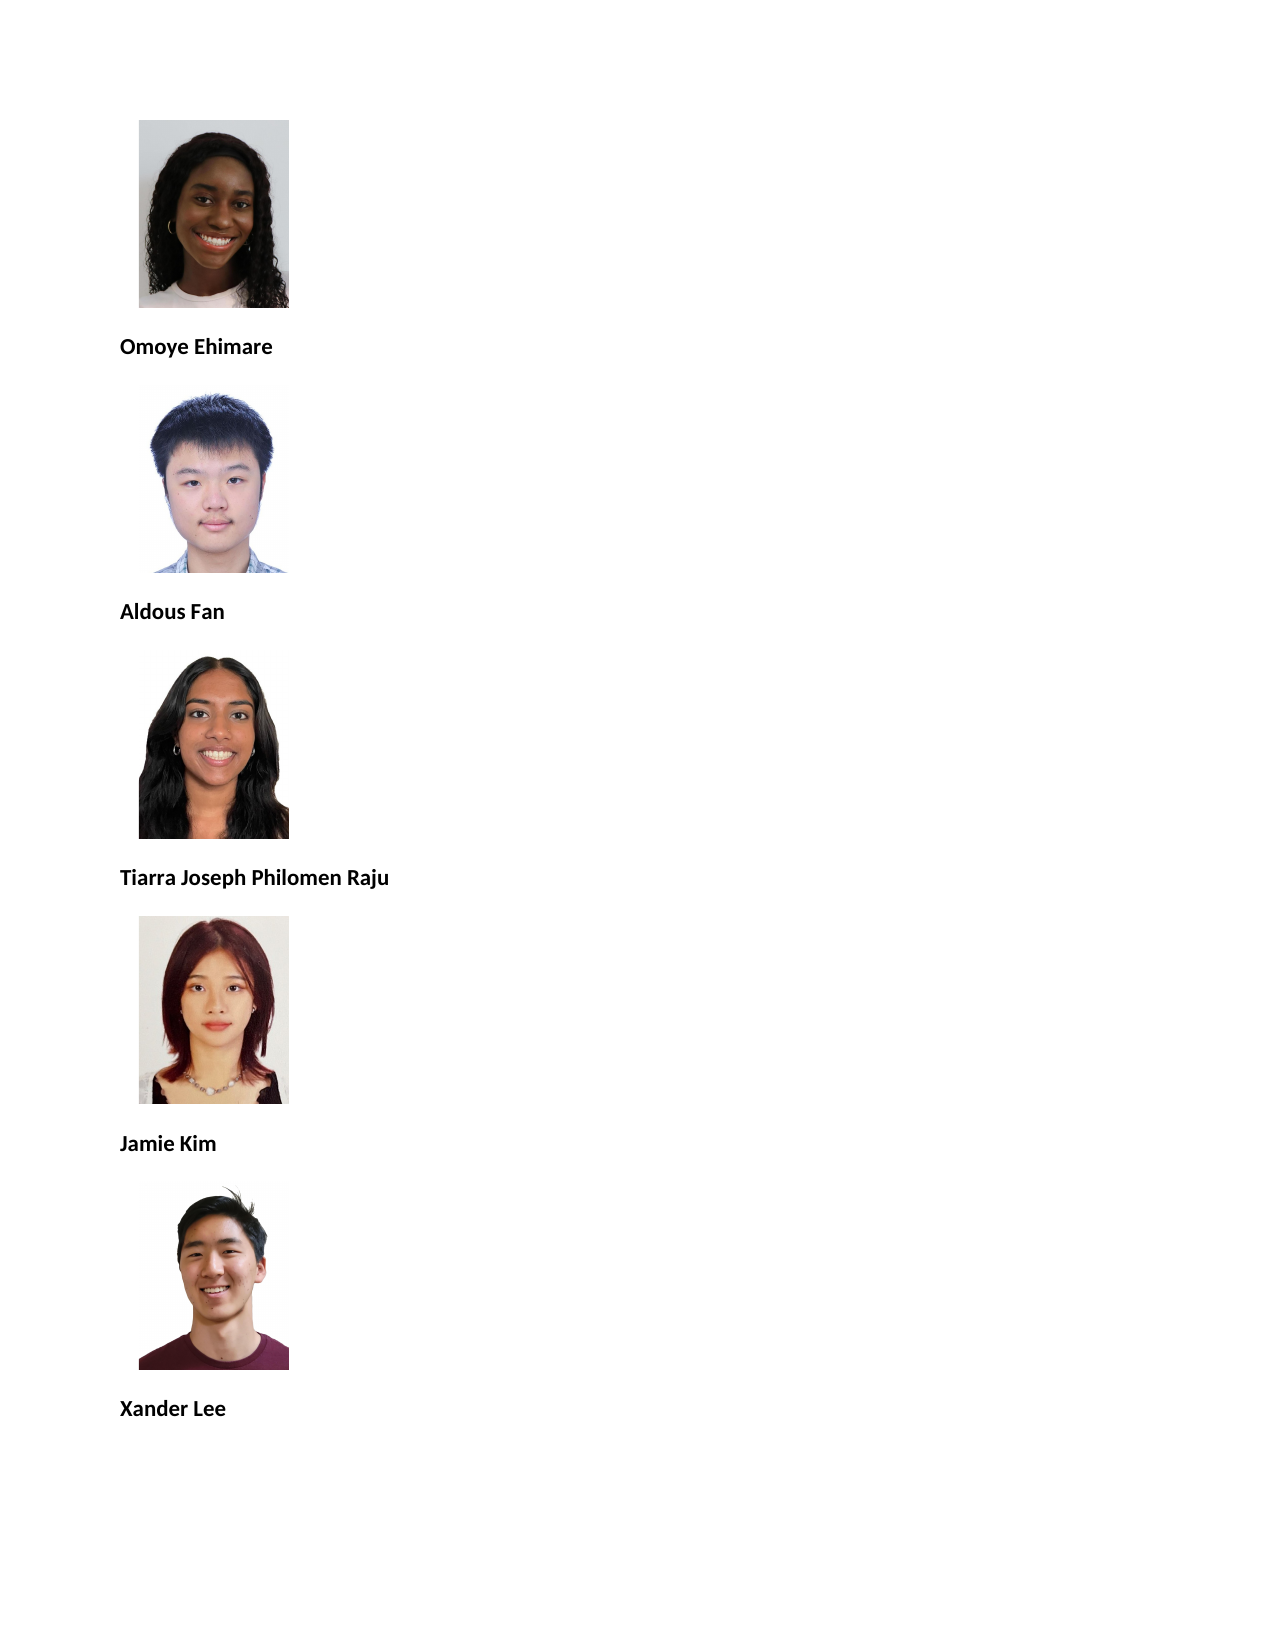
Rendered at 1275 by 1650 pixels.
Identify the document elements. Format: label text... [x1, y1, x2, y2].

text Xander Lee [120, 1394, 1155, 1422]
text Omoye Ehimare [120, 332, 1155, 360]
text Tiarra Joseph Philomen Raju [120, 863, 1155, 891]
picture [138, 385, 289, 573]
picture [138, 650, 289, 839]
picture [138, 120, 289, 308]
picture [138, 916, 289, 1104]
picture [138, 1181, 289, 1370]
text Aldous Fan [120, 597, 1155, 626]
text Jamie Kim [120, 1129, 1155, 1157]
